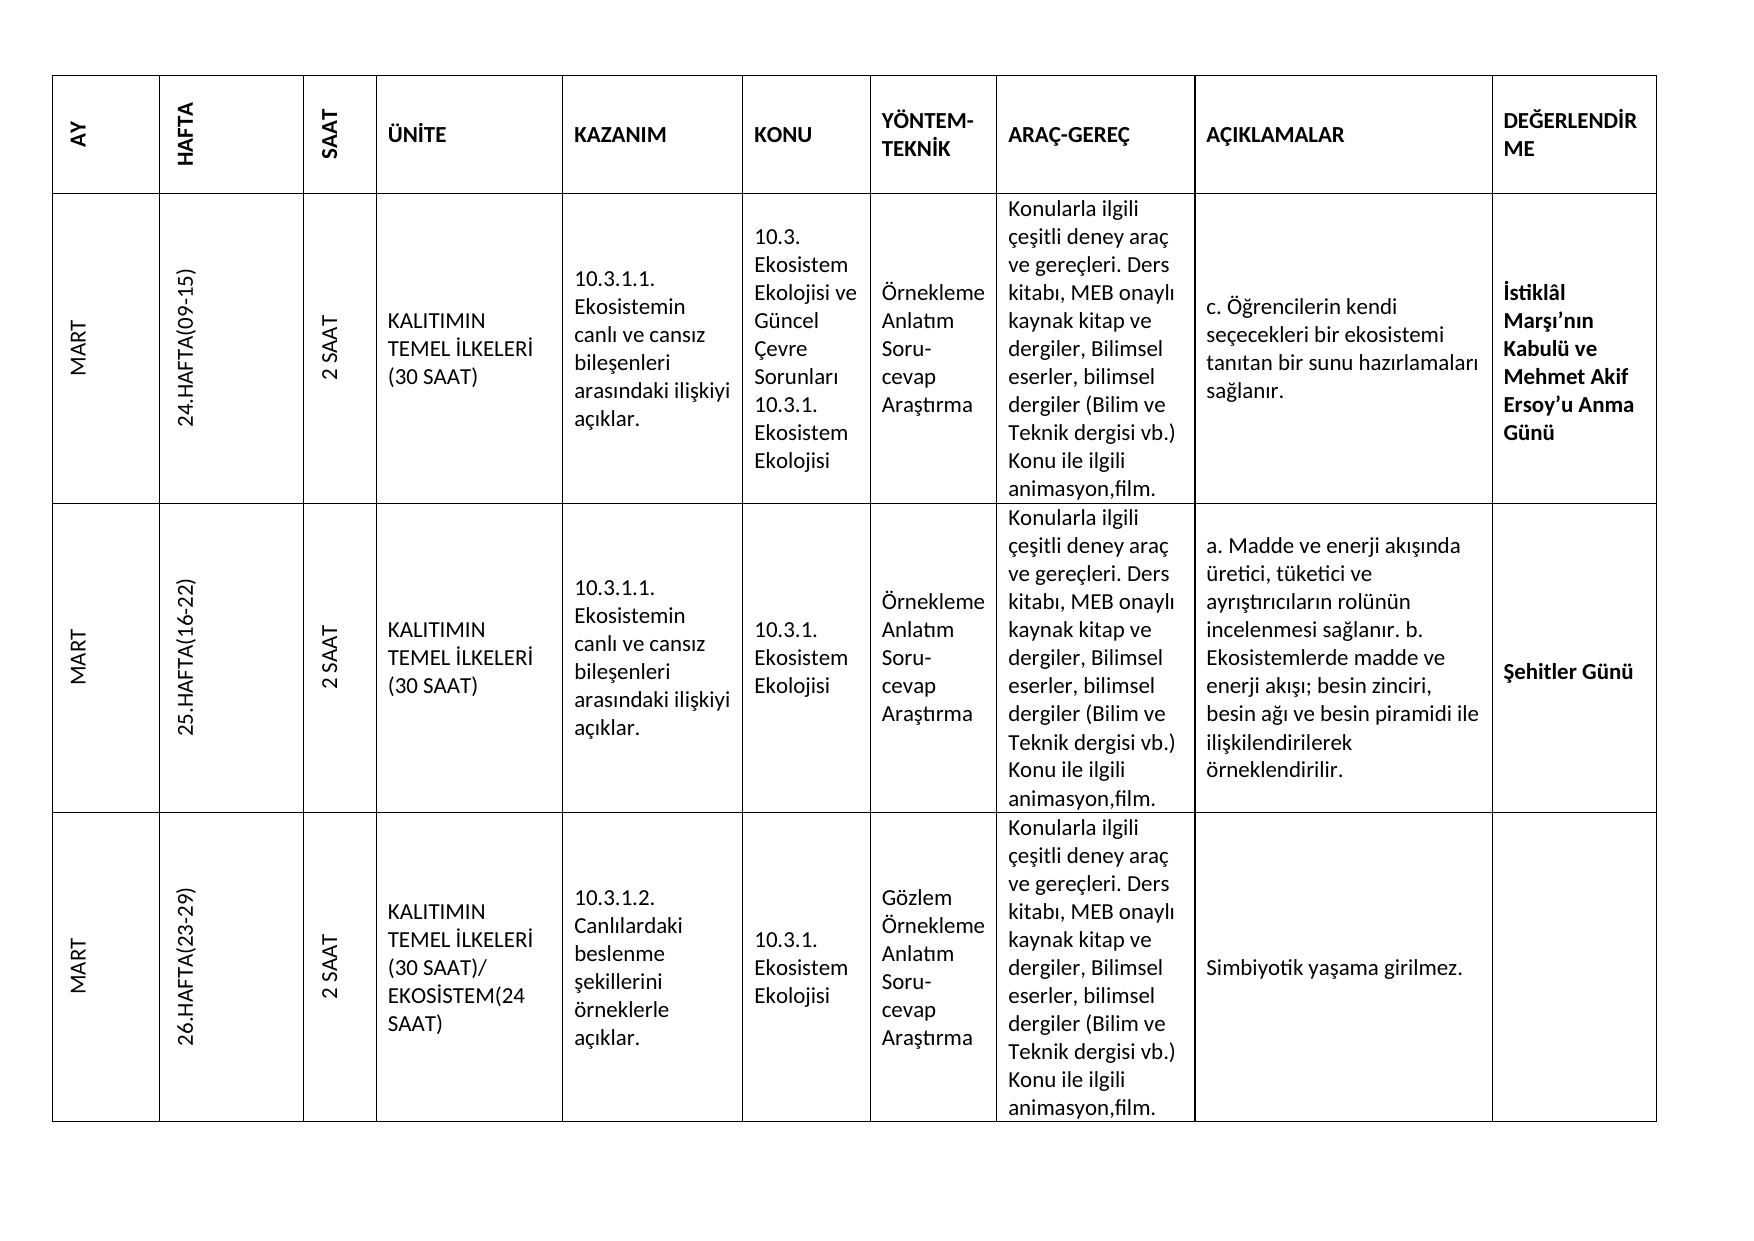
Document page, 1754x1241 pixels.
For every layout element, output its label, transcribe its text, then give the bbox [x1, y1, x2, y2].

table_cell c. Öğrencilerin kendi seçecekleri bir ekosistemi tanıtan bir sunu hazırlamaları sağlanır. [1196, 194, 1492, 502]
table_header ÜNİTE [377, 76, 562, 193]
table_cell Örnekleme Anlatım Soru-cevap Araştırma [871, 194, 996, 502]
table_cell İstiklâl Marşı’nın Kabulü ve Mehmet Akif Ersoy’u Anma Günü [1493, 194, 1656, 502]
table_header HAFTA [160, 76, 303, 193]
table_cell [997, 813, 1194, 1121]
table_cell 2 SAAT [304, 194, 376, 502]
table_cell MART [53, 813, 159, 1121]
table_cell 10.3.1. Ekosistem Ekolojisi [743, 813, 870, 1121]
table_cell a. Madde ve enerji akışında üretici, tüketici ve ayrıştırıcıların rolünün incelenmesi sağlanır. b. Ekosistemlerde madde ve enerji akışı; besin zinciri, besin ağı ve besin piramidi ile ilişkilendirilerek örneklendirilir. [1196, 504, 1492, 812]
table_cell 2 SAAT [304, 813, 376, 1121]
table_header ARAÇ-GEREÇ [997, 76, 1194, 193]
table_cell MART [53, 504, 159, 812]
table_header SAAT [304, 76, 376, 193]
table_cell 10.3.1. Ekosistem Ekolojisi [743, 504, 870, 812]
table_cell Örnekleme Anlatım Soru-cevap Araştırma [871, 504, 996, 812]
table_cell 26.HAFTA(23-29) [160, 813, 303, 1121]
table_cell [1493, 813, 1656, 1121]
table_cell Şehitler Günü [1493, 504, 1656, 812]
table_cell 10.3.1.2. Canlılardaki beslenme şekillerini örneklerle açıklar. [563, 813, 742, 1121]
table_header KAZANIM [563, 76, 742, 193]
table_cell KALITIMIN TEMEL İLKELERİ (30 SAAT) [377, 194, 562, 502]
table_header AY [53, 76, 159, 193]
table_cell 10.3.1.1. Ekosistemin canlı ve cansız bileşenleri arasındaki ilişkiyi açıklar. [563, 194, 742, 502]
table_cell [871, 813, 996, 1121]
table_header YÖNTEM-TEKNİK [871, 76, 996, 193]
table_header DEĞERLENDİRME [1493, 76, 1656, 193]
table_cell MART [53, 194, 159, 502]
table_cell 2 SAAT [304, 504, 376, 812]
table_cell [997, 194, 1194, 502]
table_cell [377, 813, 562, 1121]
table_cell 25.HAFTA(16-22) [160, 504, 303, 812]
table_cell 10.3. Ekosistem Ekolojisi ve Güncel Çevre Sorunları 10.3.1. Ekosistem Ekolojisi [743, 194, 870, 502]
table_header AÇIKLAMALAR [1196, 76, 1492, 193]
table_cell 24.HAFTA(09-15) [160, 194, 303, 502]
table_cell Simbiyotik yaşama girilmez. [1196, 813, 1492, 1121]
table_header KONU [743, 76, 870, 193]
table_cell 10.3.1.1. Ekosistemin canlı ve cansız bileşenleri arasındaki ilişkiyi açıklar. [563, 504, 742, 812]
table_cell KALITIMIN TEMEL İLKELERİ (30 SAAT) [377, 504, 562, 812]
